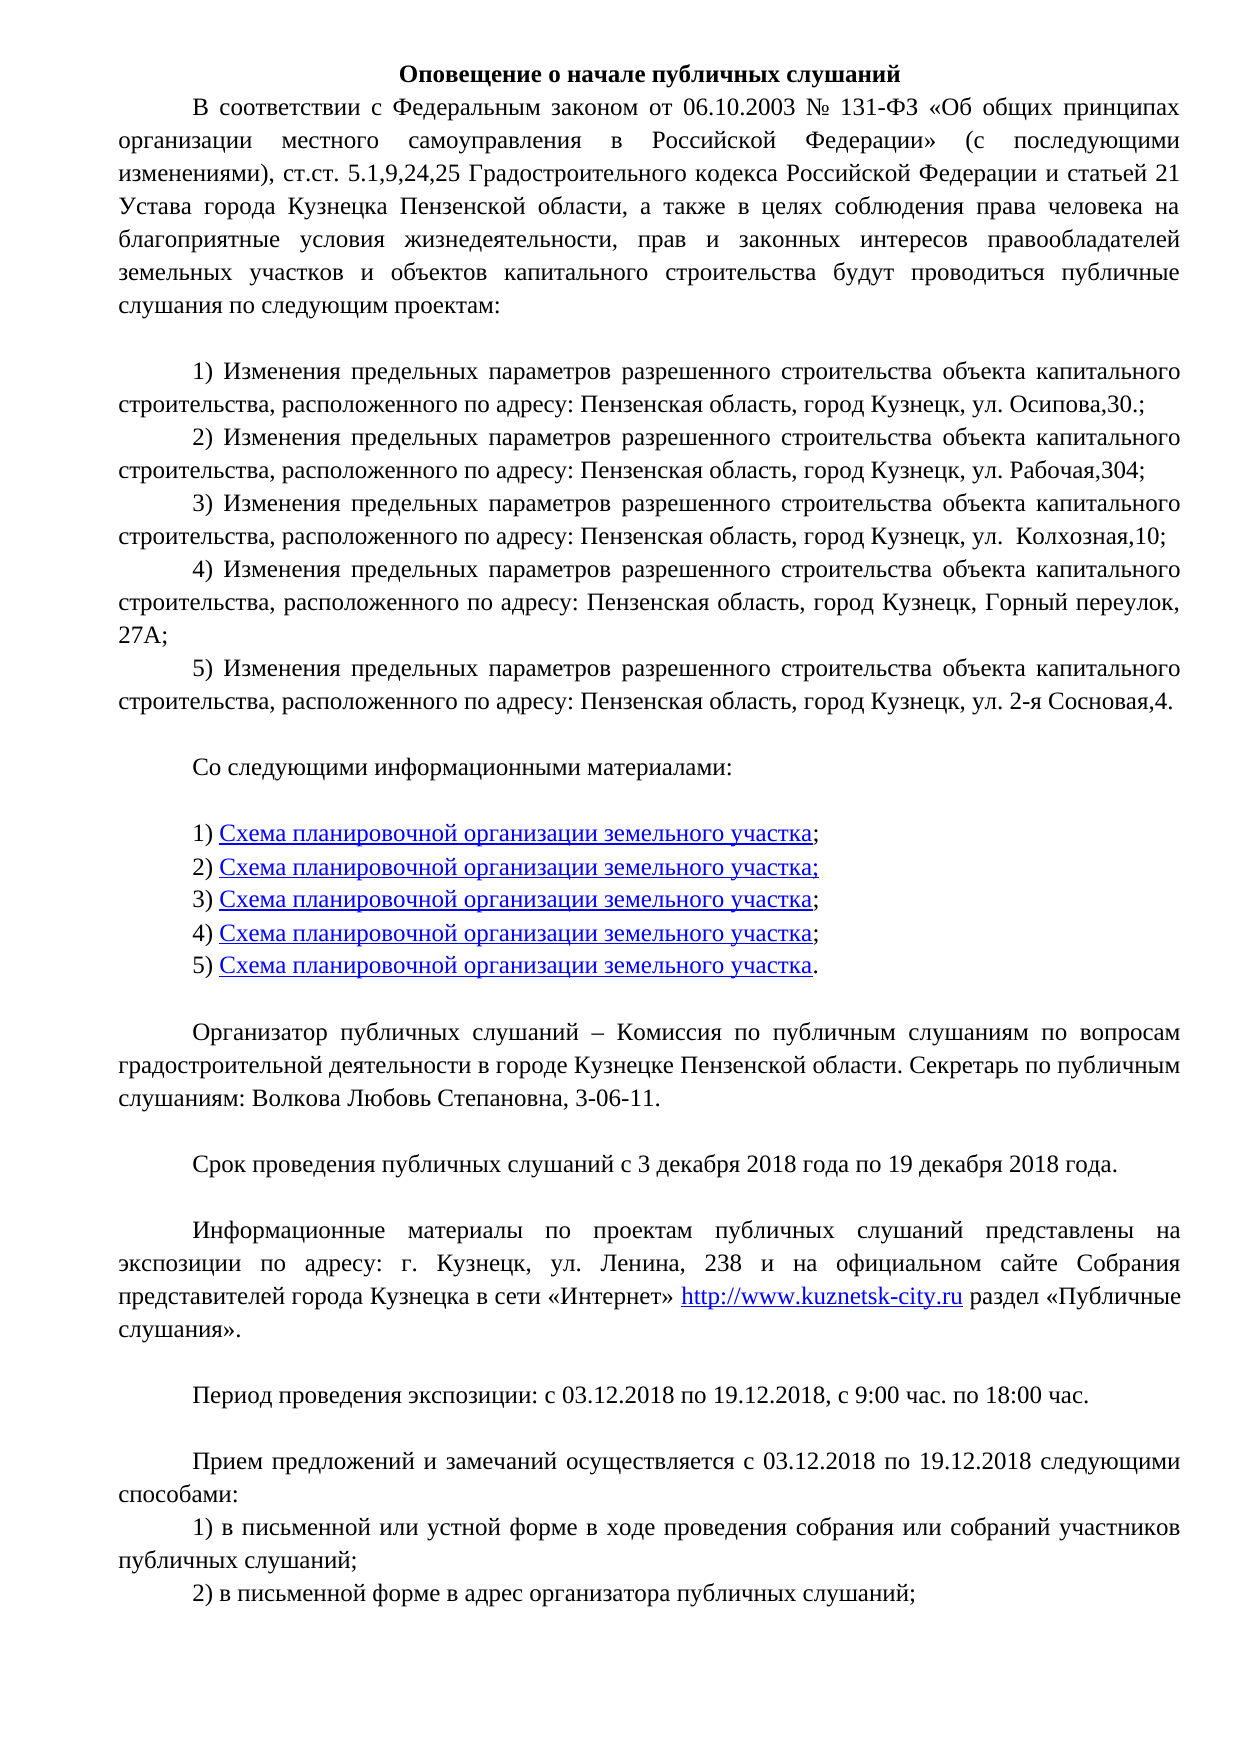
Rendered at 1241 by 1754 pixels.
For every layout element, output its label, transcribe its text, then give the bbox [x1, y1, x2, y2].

text Оповещение о начале публичных слушаний [118, 59, 1181, 88]
text Период проведения экспозиции: с 03.12.2018 по 19.12.2018, с 9:00 час. по 18:00 час. [118, 1380, 1181, 1409]
text 4) Схема планировочной организации земельного участка; [118, 918, 1181, 946]
text 1) Схема планировочной организации земельного участка; [118, 818, 1181, 847]
text 2) Изменения предельных параметров разрешенного строительства объекта капитального строительства, расположенного по адресу: Пензенская область, город Кузнецк, ул. Рабочая,304; [118, 422, 1181, 484]
text Прием предложений и замечаний осуществляется с 03.12.2018 по 19.12.2018 следующими способами: [118, 1446, 1181, 1508]
text 2) в письменной форме в адрес организатора публичных слушаний; [118, 1578, 1181, 1607]
text Срок проведения публичных слушаний с 3 декабря 2018 года по 19 декабря 2018 года. [118, 1149, 1181, 1177]
text 5) Изменения предельных параметров разрешенного строительства объекта капитального строительства, расположенного по адресу: Пензенская область, город Кузнецк, ул. 2-я Сосновая,4. [118, 653, 1181, 715]
text 3) Схема планировочной организации земельного участка; [118, 884, 1181, 913]
text 1) Изменения предельных параметров разрешенного строительства объекта капитального строительства, расположенного по адресу: Пензенская область, город Кузнецк, ул. Осипова,30.; [118, 356, 1181, 418]
text Информационные материалы по проектам публичных слушаний представлены на экспозиции по адресу: г. Кузнецк, ул. Ленина, 238 и на официальном сайте Собрания представителей города Кузнецка в сети «Интернет» http://www.kuznetsk-city.ru раздел «Публичные слушания». [118, 1215, 1181, 1343]
text 2) Схема планировочной организации земельного участка; [118, 852, 1181, 880]
text 3) Изменения предельных параметров разрешенного строительства объекта капитального строительства, расположенного по адресу: Пензенская область, город Кузнецк, ул. Колхозная,10; [118, 488, 1181, 550]
text Со следующими информационными материалами: [118, 752, 1181, 781]
text Организатор публичных слушаний – Комиссия по публичным слушаниям по вопросам градостроительной деятельности в городе Кузнецке Пензенской области. Секретарь по публичным слушаниям: Волкова Любовь Степановна, 3-06-11. [118, 1017, 1181, 1111]
text 4) Изменения предельных параметров разрешенного строительства объекта капитального строительства, расположенного по адресу: Пензенская область, город Кузнецк, Горный переулок, 27А; [118, 554, 1181, 649]
text 5) Схема планировочной организации земельного участка. [118, 951, 1181, 979]
text В соответствии с Федеральным законом от 06.10.2003 № 131-ФЗ «Об общих принципах организации местного самоуправления в Российской Федерации» (с последующими изменениями), ст.ст. 5.1,9,24,25 Градостроительного кодекса Российской Федерации и статьей 21 Устава города Кузнецка Пензенской области, а также в целях соблюдения права человека на благоприятные условия жизнедеятельности, прав и законных интересов правообладателей земельных участков и объектов капитального строительства будут проводиться публичные слушания по следующим проектам: [118, 92, 1181, 319]
text 1) в письменной или устной форме в ходе проведения собрания или собраний участников публичных слушаний; [118, 1512, 1181, 1574]
